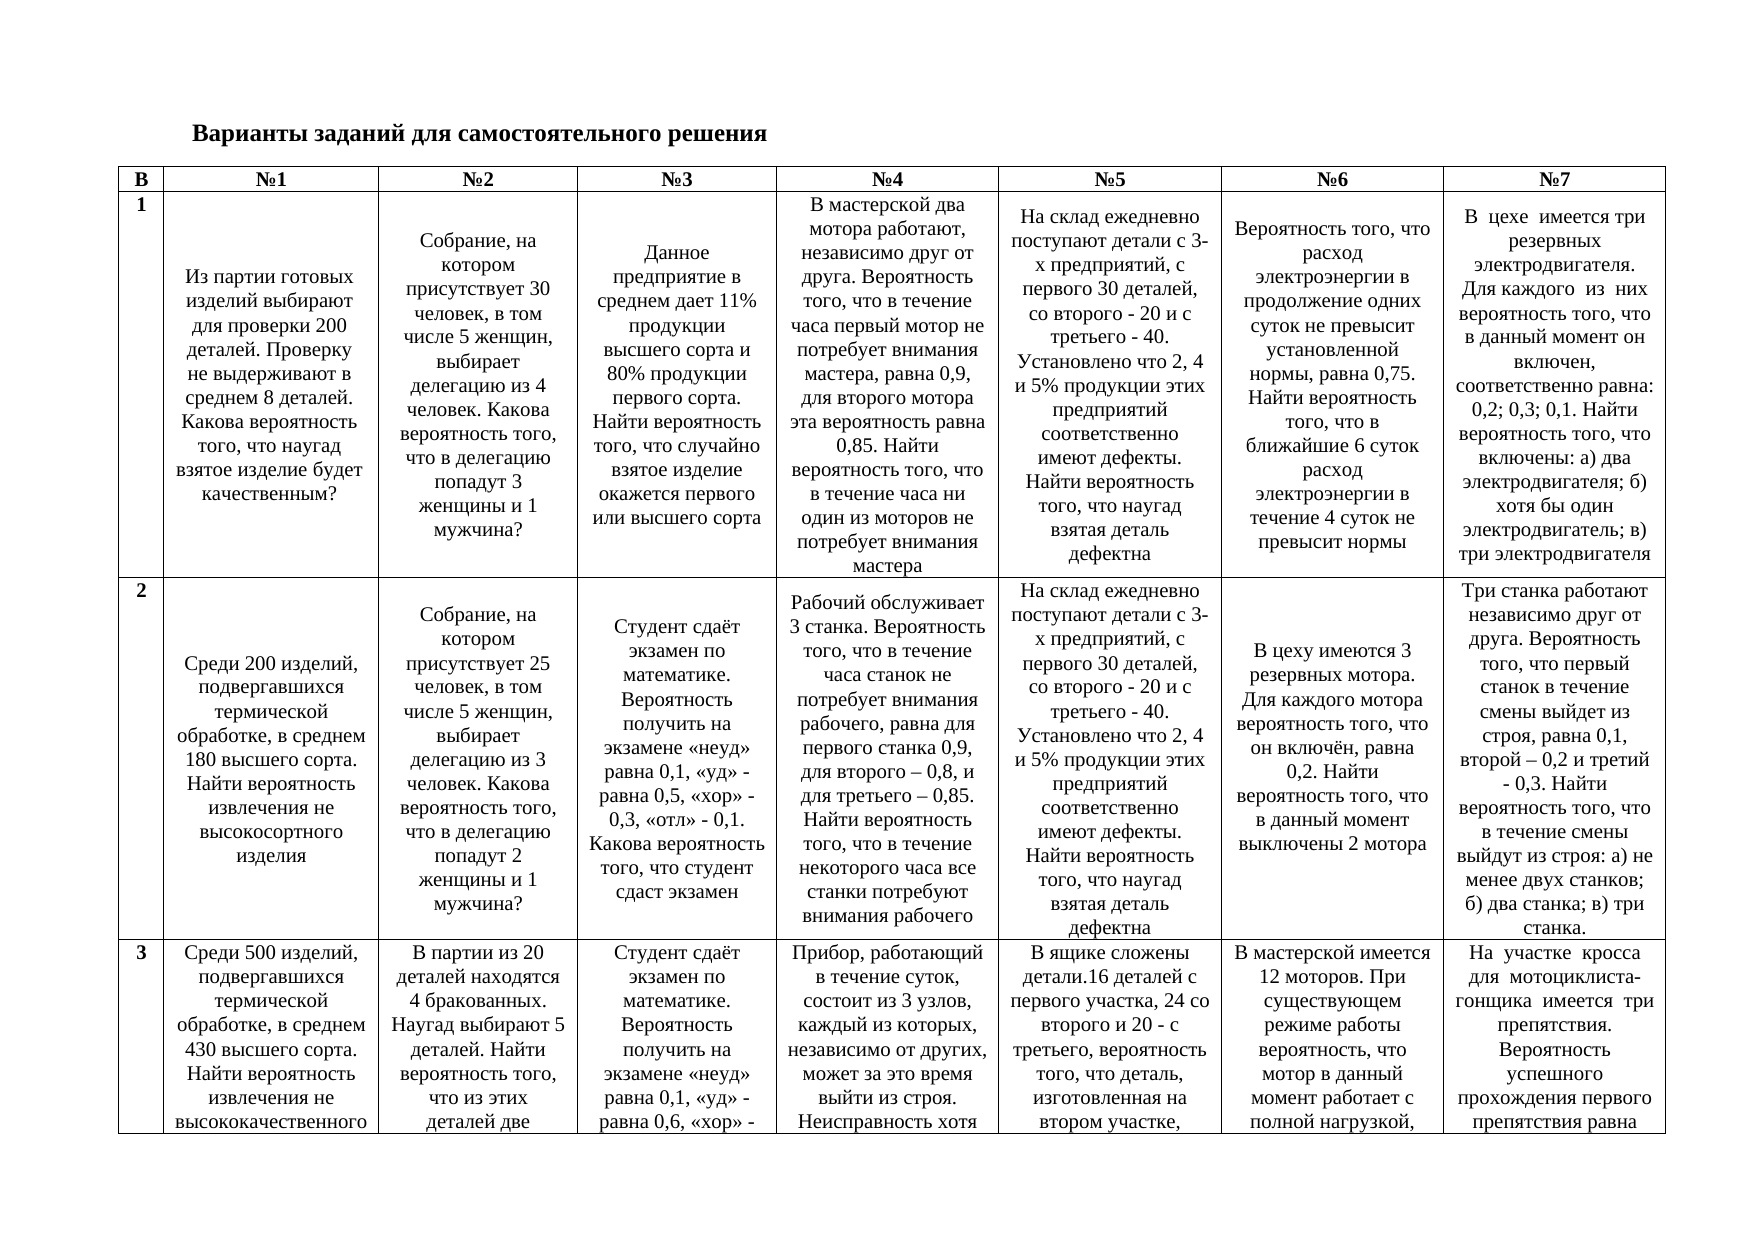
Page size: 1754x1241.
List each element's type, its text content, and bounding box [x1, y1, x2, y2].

table_header В [119, 167, 163, 191]
table_cell В мастерской два мотора работают, независимо друг от друга. Вероятность того, что в течение часа первый мотор не потребует внимания мастера, равна 0,9, для второго мотора эта вероятность равна 0,85. Найти вероятность того, что в течение часа ни один из моторов не потребует внимания мастера [777, 192, 998, 577]
table_cell Три станка работают независимо друг от друга. Вероятность того, что первый станок в течение смены выйдет из строя, равна 0,1, второй – 0,2 и третий - 0,3. Найти вероятность того, что в течение смены выйдут из строя: а) не менее двух станков; б) два станка; в) три станка. [1444, 578, 1665, 939]
table_cell 2 [119, 578, 163, 939]
table_cell В цехе имеется три резервных электродвигателя. Для каждого из них вероятность того, что в данный момент он включен, соответственно равна: 0,2; 0,3; 0,1. Найти вероятность того, что включены: а) два электродвигателя; б) хотя бы один электродвигатель; в) три электродвигателя [1444, 192, 1665, 577]
table_cell В цеху имеются 3 резервных мотора. Для каждого мотора вероятность того, что он включён, равна 0,2. Найти вероятность того, что в данный момент выключены 2 мотора [1222, 578, 1443, 939]
table_cell Среди 200 изделий, подвергавшихся термической обработке, в среднем 180 высшего сорта. Найти вероятность извлечения не высокосортного изделия [164, 578, 378, 939]
table_header №3 [578, 167, 776, 191]
table_header №1 [164, 167, 378, 191]
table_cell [999, 940, 1221, 1133]
table_cell Собрание, на котором присутствует 30 человек, в том числе 5 женщин, выбирает делегацию из 4 человек. Какова вероятность того, что в делегацию попадут 3 женщины и 1 мужчина? [379, 192, 577, 577]
table_cell Вероятность того, что расход электроэнергии в продолжение одних суток не превысит установленной нормы, равна 0,75. Найти вероятность того, что в ближайшие 6 суток расход электроэнергии в течение 4 суток не превысит нормы [1222, 192, 1443, 577]
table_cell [578, 940, 776, 1133]
table_cell 3 [119, 940, 163, 1133]
table_header №5 [999, 167, 1221, 191]
table_cell Студент сдаёт экзамен по математике. Вероятность получить на экзамене «неуд» равна 0,1, «уд» - равна 0,5, «хор» - 0,3, «отл» - 0,1. Какова вероятность того, что студент сдаст экзамен [578, 578, 776, 939]
table_cell На склад ежедневно поступают детали с 3-х предприятий, с первого 30 деталей, со второго - 20 и с третьего - 40. Установлено что 2, 4 и 5% продукции этих предприятий соответственно имеют дефекты. Найти вероятность того, что наугад взятая деталь дефектна [999, 578, 1221, 939]
table_cell Рабочий обслуживает 3 станка. Вероятность того, что в течение часа станок не потребует внимания рабочего, равна для первого станка 0,9, для второго – 0,8, и для третьего – 0,85. Найти вероятность того, что в течение некоторого часа все станки потребуют внимания рабочего [777, 578, 998, 939]
table_cell На склад ежедневно поступают детали с 3-х предприятий, с первого 30 деталей, со второго - 20 и с третьего - 40. Установлено что 2, 4 и 5% продукции этих предприятий соответственно имеют дефекты. Найти вероятность того, что наугад взятая деталь дефектна [999, 192, 1221, 577]
table_header №7 [1444, 167, 1665, 191]
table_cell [1222, 940, 1443, 1133]
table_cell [164, 940, 378, 1133]
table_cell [379, 940, 577, 1133]
table_cell 1 [119, 192, 163, 577]
table_cell Данное предприятие в среднем дает 11% продукции высшего сорта и 80% продукции первого сорта. Найти вероятность того, что случайно взятое изделие окажется первого или высшего сорта [578, 192, 776, 577]
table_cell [777, 940, 998, 1133]
table_cell Собрание, на котором присутствует 25 человек, в том числе 5 женщин, выбирает делегацию из 3 человек. Какова вероятность того, что в делегацию попадут 2 женщины и 1 мужчина? [379, 578, 577, 939]
table_header №6 [1222, 167, 1443, 191]
text Варианты заданий для самостоятельного решения [192, 118, 1665, 147]
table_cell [1444, 940, 1665, 1133]
table_header №4 [777, 167, 998, 191]
table_header №2 [379, 167, 577, 191]
table_cell Из партии готовых изделий выбирают для проверки 200 деталей. Проверку не выдерживают в среднем 8 деталей. Какова вероятность того, что наугад взятое изделие будет качественным? [164, 192, 378, 577]
